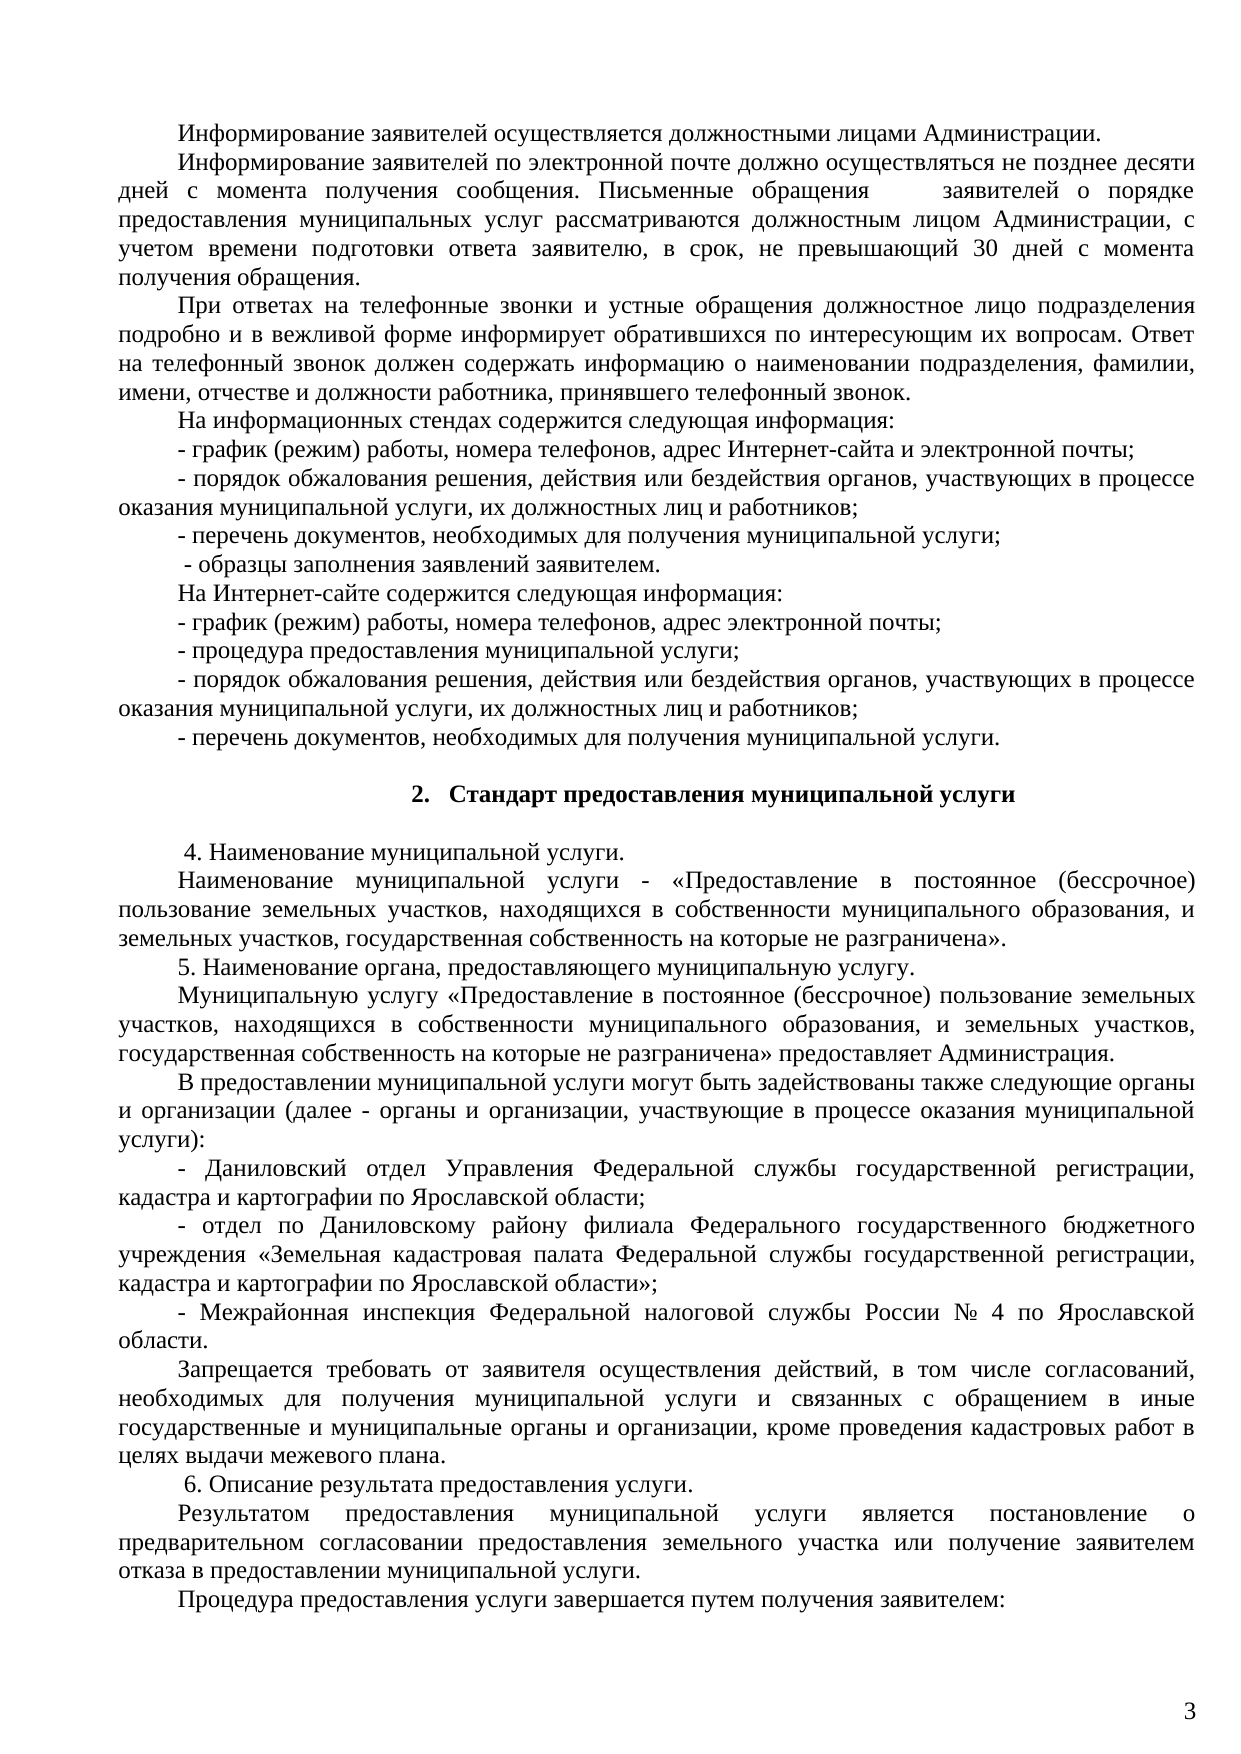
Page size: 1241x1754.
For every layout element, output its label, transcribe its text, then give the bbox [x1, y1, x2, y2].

text - порядок обжалования решения, действия или бездействия органов, участвующих в процессе оказания муниципальной услуги, их должностных лиц и работников; [118, 664, 1196, 722]
text Процедура предоставления услуги завершается путем получения заявителем: [118, 1584, 1196, 1613]
text Информирование заявителей по электронной почте должно осуществляться не позднее десяти дней с момента получения сообщения. Письменные обращения заявителей о порядке предоставления муниципальных услуг рассматриваются должностным лицом Администрации, с учетом времени подготовки ответа заявителю, в срок, не превышающий 30 дней с момента получения обращения. [118, 147, 1196, 291]
text Наименование муниципальной услуги - «Предоставление в постоянное (бессрочное) пользование земельных участков, находящихся в собственности муниципального образования, и земельных участков, государственная собственность на которые не разграничена». [118, 866, 1196, 952]
text При ответах на телефонные звонки и устные обращения должностное лицо подразделения подробно и в вежливой форме информирует обратившихся по интересующим их вопросам. Ответ на телефонный звонок должен содержать информацию о наименовании подразделения, фамилии, имени, отчестве и должности работника, принявшего телефонный звонок. [118, 291, 1196, 406]
text - процедура предоставления муниципальной услуги; [118, 636, 1196, 664]
text - Даниловский отдел Управления Федеральной службы государственной регистрации, кадастра и картографии по Ярославской области; [118, 1153, 1196, 1211]
text - отдел по Даниловскому району филиала Федерального государственного бюджетного учреждения «Земельная кадастровая палата Федеральной службы государственной регистрации, кадастра и картографии по Ярославской области»; [118, 1211, 1196, 1297]
text - перечень документов, необходимых для получения муниципальной услуги. [118, 722, 1196, 751]
text - Межрайонная инспекция Федеральной налоговой службы России № 4 по Ярославской области. [118, 1297, 1196, 1354]
text - перечень документов, необходимых для получения муниципальной услуги; [118, 521, 1196, 549]
text 4. Наименование муниципальной услуги. [118, 837, 1196, 866]
text 5. Наименование органа, предоставляющего муниципальную услугу. [118, 952, 1196, 981]
text - график (режим) работы, номера телефонов, адрес электронной почты; [118, 607, 1196, 636]
text Информирование заявителей осуществляется должностными лицами Администрации. [118, 118, 1196, 147]
text 6. Описание результата предоставления услуги. [118, 1469, 1196, 1498]
list Стандарт предоставления муниципальной услуги [231, 779, 1196, 808]
text На информационных стендах содержится следующая информация: [118, 406, 1196, 434]
text Муниципальную услугу «Предоставление в постоянное (бессрочное) пользование земельных участков, находящихся в собственности муниципального образования, и земельных участков, государственная собственность на которые не разграничена» предоставляет Администрация. [118, 981, 1196, 1067]
text - порядок обжалования решения, действия или бездействия органов, участвующих в процессе оказания муниципальной услуги, их должностных лиц и работников; [118, 463, 1196, 521]
text На Интернет-сайте содержится следующая информация: [118, 578, 380, 607]
text В предоставлении муниципальной услуги могут быть задействованы также следующие органы и организации (далее - органы и организации, участвующие в процессе оказания муниципальной услуги): [118, 1067, 1196, 1153]
text - образцы заполнения заявлений заявителем. [118, 549, 1196, 578]
text Запрещается требовать от заявителя осуществления действий, в том числе согласований, необходимых для получения муниципальной услуги и связанных с обращением в иные государственные и муниципальные органы и организации, кроме проведения кадастровых работ в целях выдачи межевого плана. [118, 1354, 1196, 1469]
text Результатом предоставления муниципальной услуги является постановление о предварительном согласовании предоставления земельного участка или получение заявителем отказа в предоставлении муниципальной услуги. [118, 1498, 1196, 1584]
text На Интернет-сайте содержится следующая информация: [386, 578, 1196, 607]
text - график (режим) работы, номера телефонов, адрес Интернет-сайта и электронной почты; [118, 434, 1196, 463]
